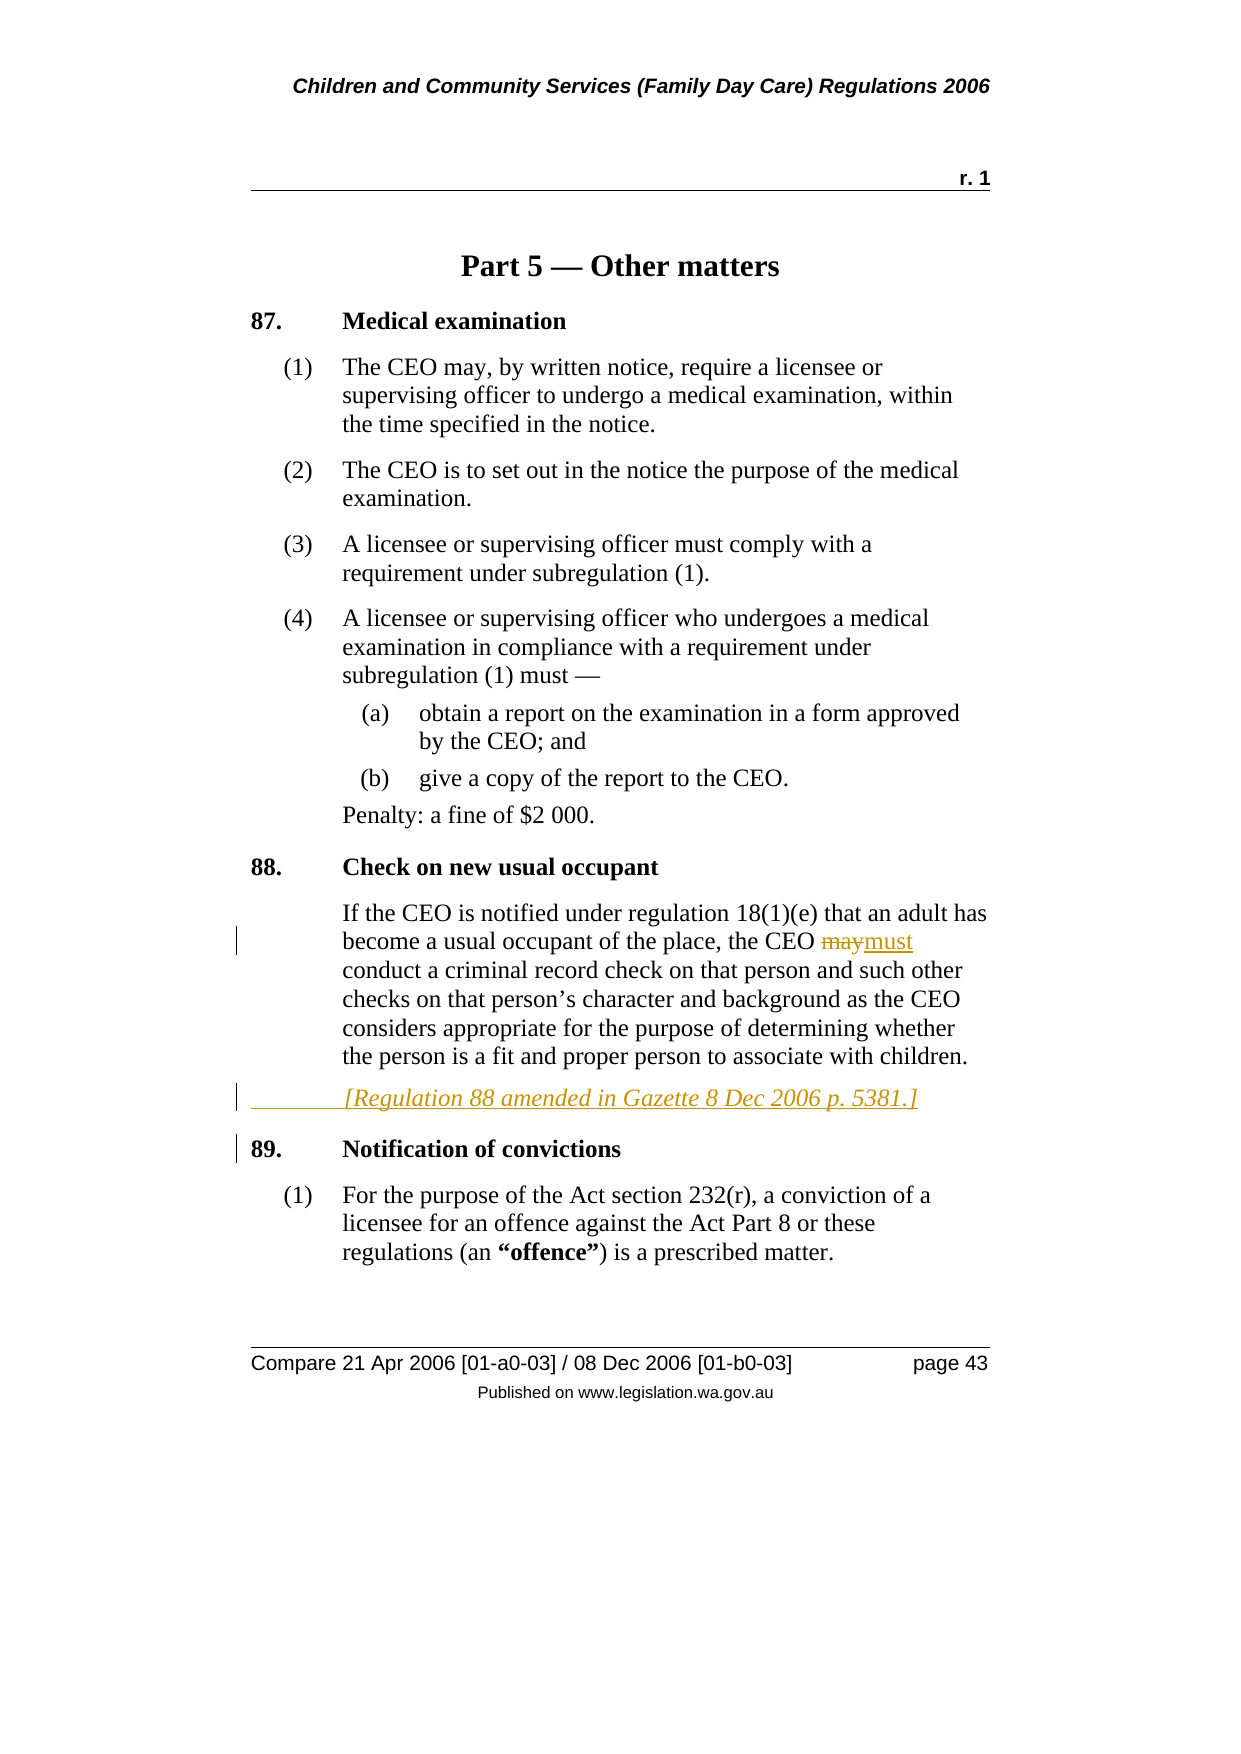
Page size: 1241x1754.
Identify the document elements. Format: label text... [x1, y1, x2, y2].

subtitle 87. Medical examination [251, 306, 990, 335]
text (2) The CEO is to set out in the notice the purpose of the medical examination. [251, 455, 990, 512]
text (1) For the purpose of the Act section 232(r), a conviction of a licensee for an offence against the Act Part 8 or these regulations (an “offence”) is a prescribed matter. [251, 1180, 990, 1266]
text (3) A licensee or supervising officer must comply with a requirement under subregulation (1). [251, 529, 990, 586]
subtitle 89. Notification of convictions [251, 1134, 990, 1163]
text If the CEO is notified under regulation 18(1)(e) that an adult has become a usual occupant of the place, the CEO conduct a criminal record check on that person and such other checks on that person’s character and background as the CEO considers appropriate for the purpose of determining whether the person is a fit and proper person to associate with children. [251, 898, 990, 1070]
text (a) obtain a report on the examination in a form approved by the CEO; and [251, 698, 990, 755]
text (1) The CEO may, by written notice, require a licensee or supervising officer to undergo a medical examination, within the time specified in the notice. [251, 352, 990, 438]
subtitle 88. Check on new usual occupant [251, 852, 990, 881]
text Penalty: a fine of $2 000. [251, 801, 990, 829]
text (b) give a copy of the report to the CEO. [251, 763, 990, 792]
text (4) A licensee or supervising officer who undergoes a medical examination in compliance with a requirement under subregulation (1) must — [251, 603, 990, 689]
subtitle Part 5 — Other matters [251, 247, 990, 283]
